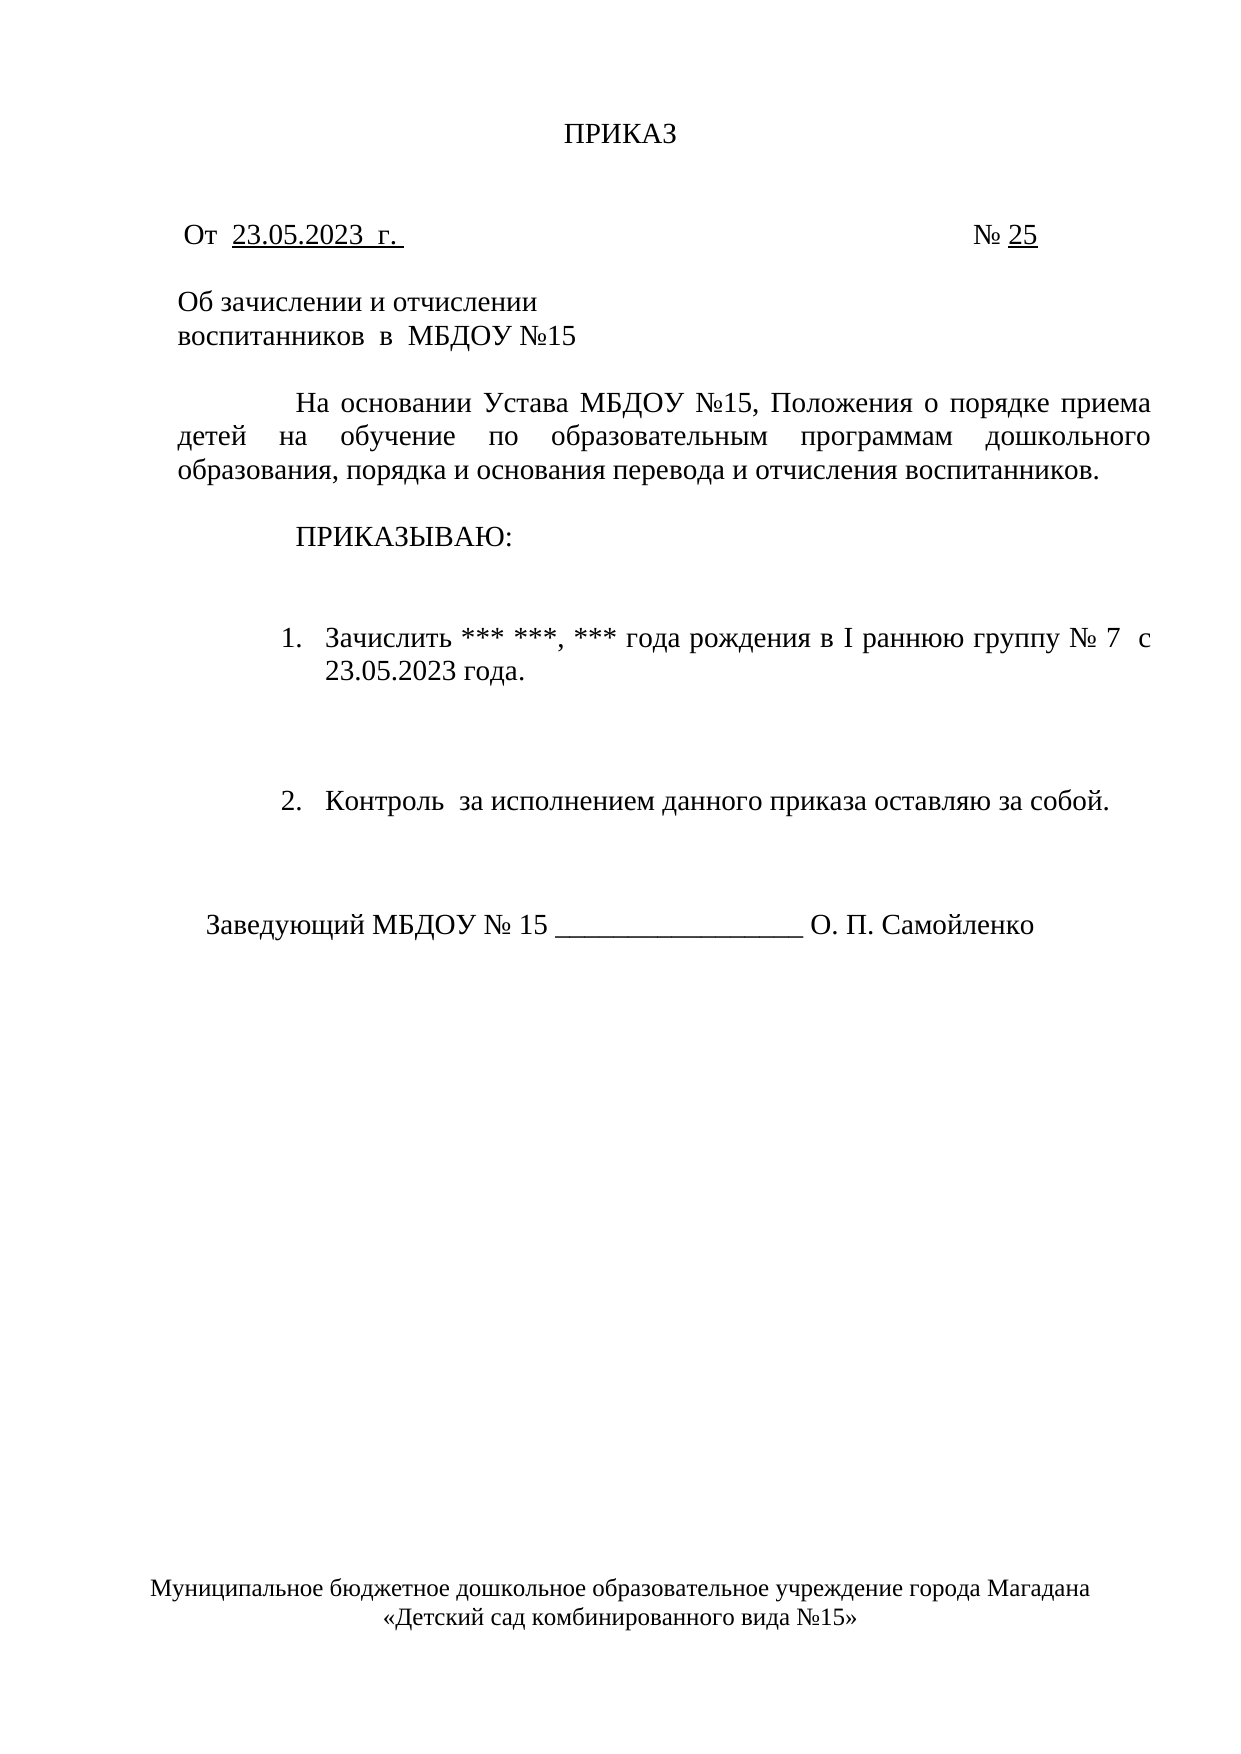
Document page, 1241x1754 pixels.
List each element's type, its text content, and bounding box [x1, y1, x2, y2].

text ПРИКАЗЫВАЮ: [177, 519, 1152, 553]
text Муниципальное бюджетное дошкольное образовательное учреждение города Магадана [88, 1573, 1152, 1602]
text От 23.05.2023 г. № 25 [88, 217, 1152, 251]
list Контроль за исполнением данного приказа оставляю за собой. [281, 783, 1152, 816]
text Об зачислении и отчислении [177, 284, 1152, 318]
text «Детский сад комбинированного вида №15» [88, 1602, 1152, 1631]
list Зачислить *** ***, *** года рождения в I раннюю группу № 7 с 23.05.2023 года. [281, 620, 1152, 687]
text воспитанников в МБДОУ №15 [177, 318, 1152, 351]
text Заведующий МБДОУ № 15 _________________ О. П. Самойленко [88, 907, 1152, 941]
text ПРИКАЗ [88, 117, 1152, 150]
text На основании Устава МБДОУ №15, Положения о порядке приема детей на обучение по образовательным программам дошкольного образования, порядка и основания перевода и отчисления воспитанников. [177, 385, 1152, 486]
